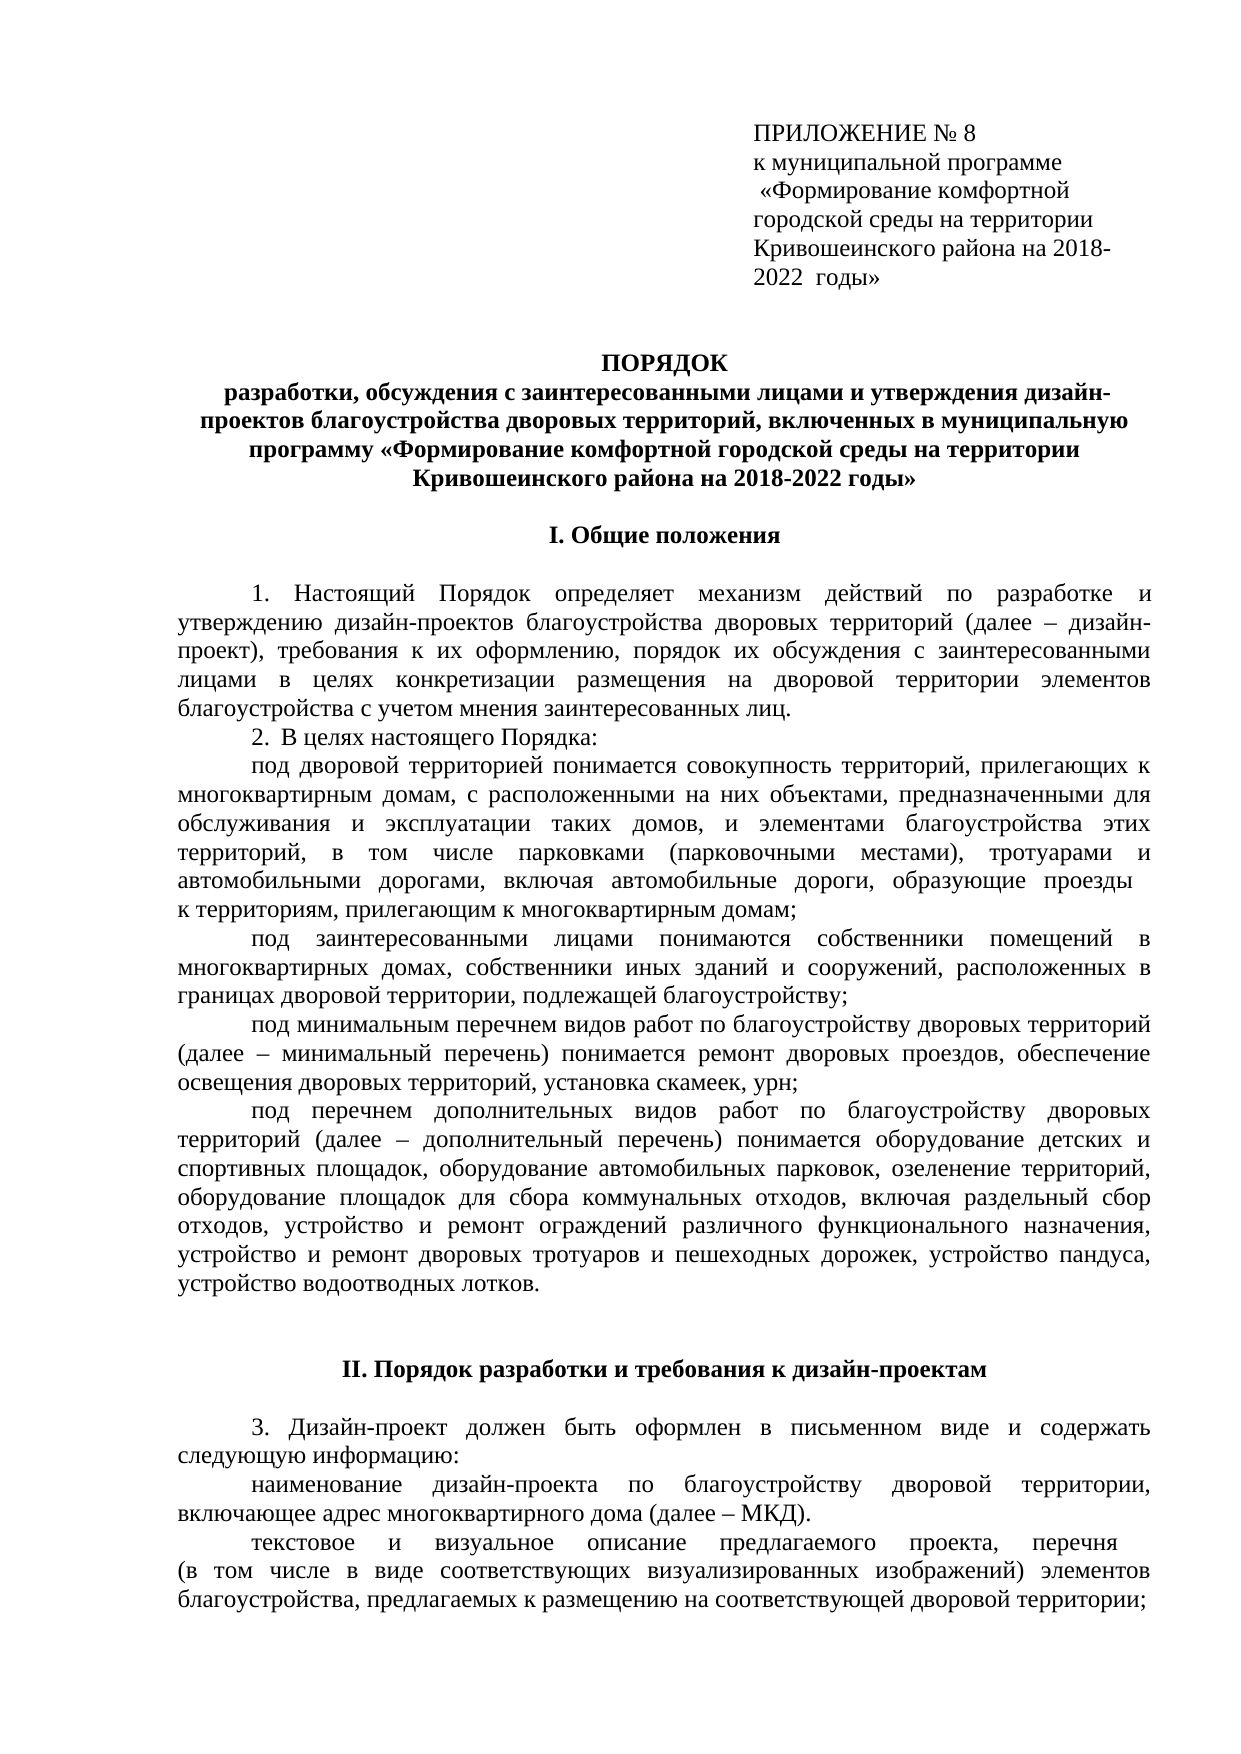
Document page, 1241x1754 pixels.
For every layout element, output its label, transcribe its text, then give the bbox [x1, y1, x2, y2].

text наименование дизайн-проекта по благоустройству дворовой территории, включающее адрес многоквартирного дома (далее – МКД). [177, 1469, 1152, 1527]
text разработки, обсуждения с заинтересованными лицами и утверждения дизайн-проектов благоустройства дворовых территорий, включенных в муниципальную программу «Формирование комфортной городской среды на территории Кривошеинского района на 2018-2022 годы» [177, 377, 1152, 492]
text «Формирование комфортной городской среды на территории Кривошеинского района на 2018-2022 годы» [753, 176, 1152, 291]
text под минимальным перечнем видов работ по благоустройству дворовых территорий (далее – минимальный перечень) понимается ремонт дворовых проездов, обеспечение освещения дворовых территорий, установка скамеек, урн; [177, 1009, 1152, 1096]
text ПРИЛОЖЕНИЕ № 8 [753, 118, 1152, 147]
text под перечнем дополнительных видов работ по благоустройству дворовых территорий (далее – дополнительный перечень) понимается оборудование детских и спортивных площадок, оборудование автомобильных парковок, озеленение территорий, оборудование площадок для сбора коммунальных отходов, включая раздельный сбор отходов, устройство и ремонт ограждений различного функционального назначения, устройство и ремонт дворовых тротуаров и пешеходных дорожек, устройство пандуса, устройство водоотводных лотков. [177, 1096, 1152, 1297]
text к муниципальной программе [753, 147, 1152, 176]
text под заинтересованными лицами понимаются собственники помещений в многоквартирных домах, собственники иных зданий и сооружений, расположенных в границах дворовой территории, подлежащей благоустройству; [177, 923, 1152, 1009]
list В целях настоящего Порядка: [177, 722, 1152, 751]
text текстовое и визуальное описание предлагаемого проекта, перечня (в том числе в виде соответствующих визуализированных изображений) элементов благоустройства, предлагаемых к размещению на соответствующей дворовой территории; [177, 1527, 1152, 1613]
text под дворовой территорией понимается совокупность территорий, прилегающих к многоквартирным домам, с расположенными на них объектами, предназначенными для обслуживания и эксплуатации таких домов, и элементами благоустройства этих территорий, в том числе парковками (парковочными местами), тротуарами и автомобильными дорогами, включая автомобильные дороги, образующие проезды к территориям, прилегающим к многоквартирным домам; [177, 751, 1152, 923]
text I. Общие положения [177, 521, 1152, 549]
text 3. Дизайн-проект должен быть оформлен в письменном виде и содержать следующую информацию: [177, 1412, 1152, 1469]
text ПОРЯДОК [177, 348, 1152, 377]
text II. Порядок разработки и требования к дизайн-проектам [177, 1354, 1152, 1383]
text 1. Настоящий Порядок определяет механизм действий по разработке и утверждению дизайн-проектов благоустройства дворовых территорий (далее – дизайн-проект), требования к их оформлению, порядок их обсуждения с заинтересованными лицами в целях конкретизации размещения на дворовой территории элементов благоустройства с учетом мнения заинтересованных лиц. [177, 578, 1152, 722]
